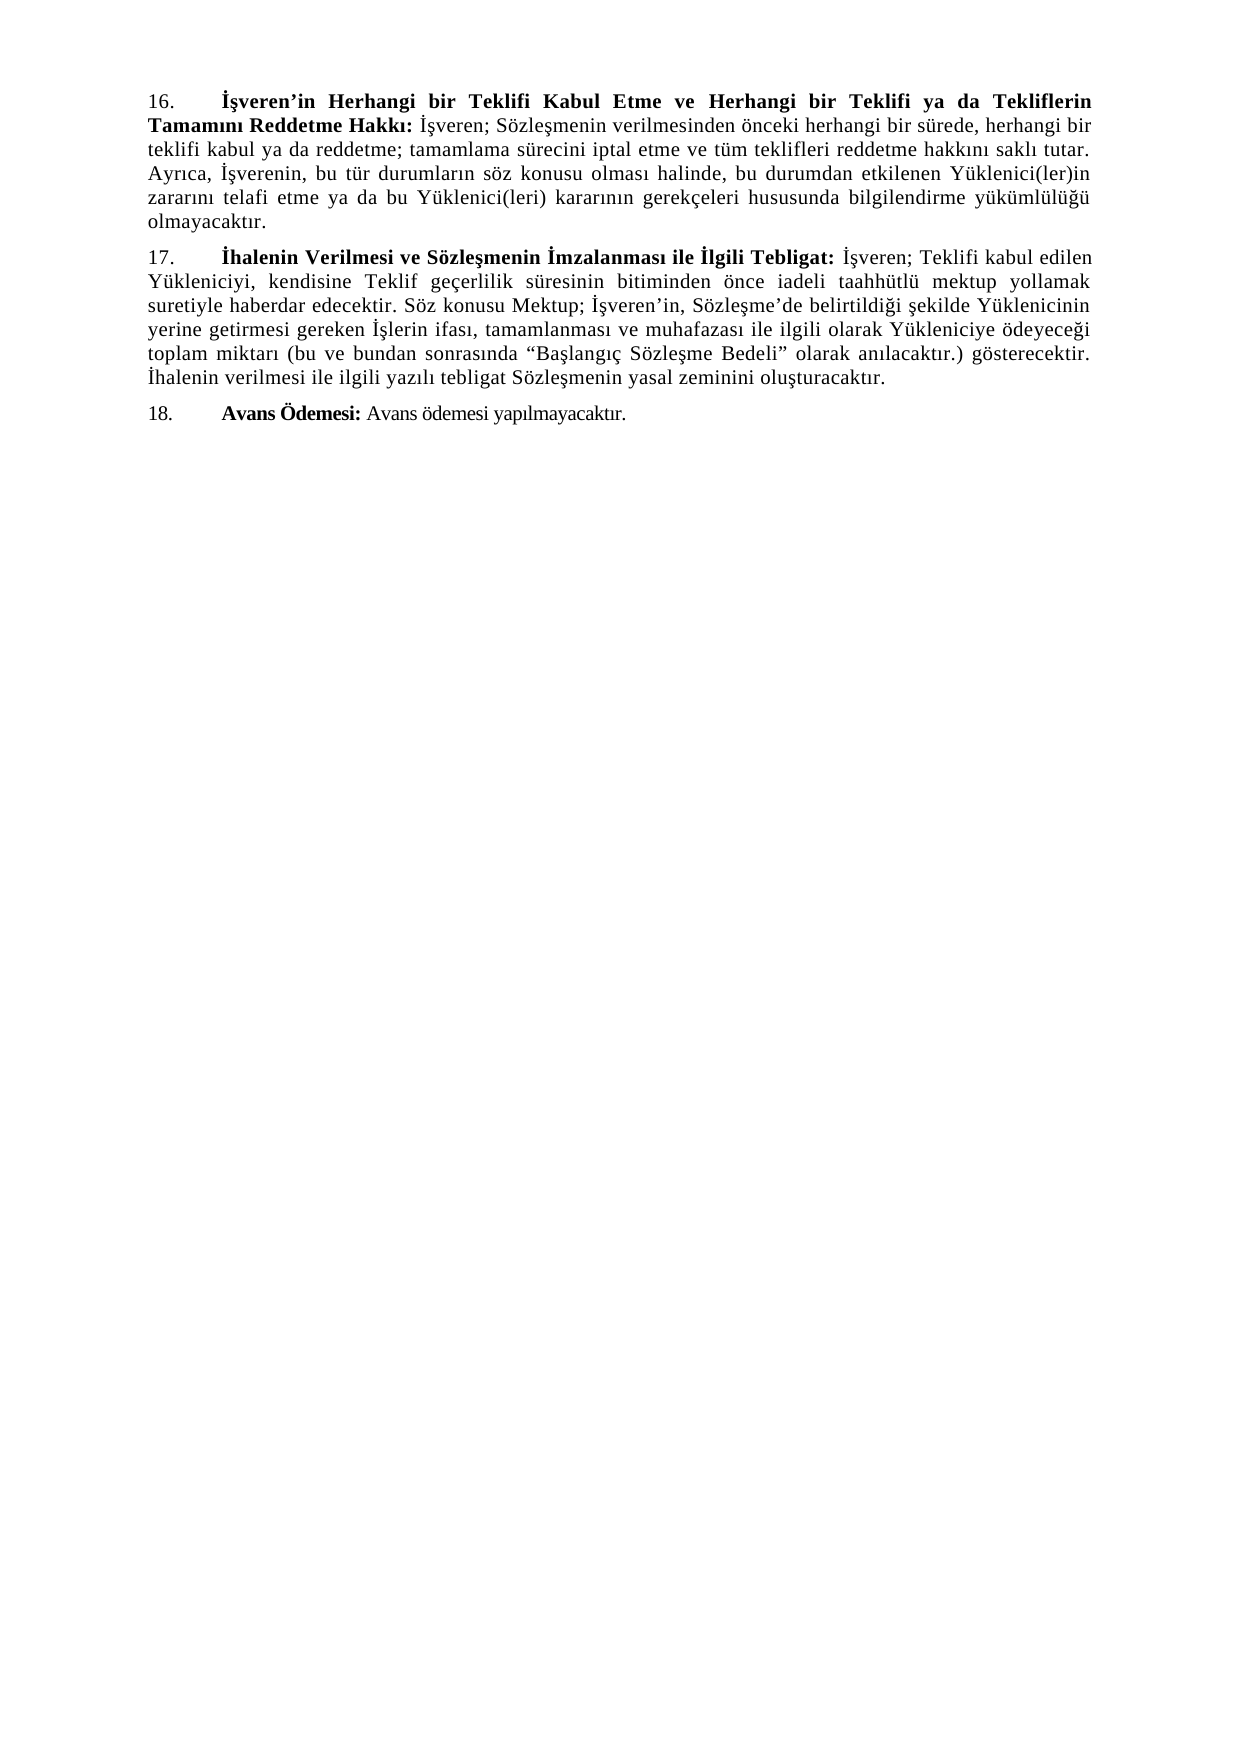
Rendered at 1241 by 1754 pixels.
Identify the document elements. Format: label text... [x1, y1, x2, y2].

text 16. İşveren’in Herhangi bir Teklifi Kabul Etme ve Herhangi bir Teklifi ya da Tekliflerin Tamamını Reddetme Hakkı: İşveren; Sözleşmenin verilmesinden önceki herhangi bir sürede, herhangi bir teklifi kabul ya da reddetme; tamamlama sürecini iptal etme ve tüm teklifleri reddetme hakkını saklı tutar. Ayrıca, İşverenin, bu tür durumların söz konusu olması halinde, bu durumdan etkilenen Yüklenici(ler)in zararını telafi etme ya da bu Yüklenici(leri) kararının gerekçeleri hususunda bilgilendirme yükümlülüğü olmayacaktır. [148, 89, 1093, 233]
text 18. Avans Ödemesi: Avans ödemesi yapılmayacaktır. [148, 401, 1093, 425]
text 17. İhalenin Verilmesi ve Sözleşmenin İmzalanması ile İlgili Tebligat: İşveren; Teklifi kabul edilen Yükleniciyi, kendisine Teklif geçerlilik süresinin bitiminden önce iadeli taahhütlü mektup yollamak suretiyle haberdar edecektir. Söz konusu Mektup; İşveren’in, Sözleşme’de belirtildiği şekilde Yüklenicinin yerine getirmesi gereken İşlerin ifası, tamamlanması ve muhafazası ile ilgili olarak Yükleniciye ödeyeceği toplam miktarı (bu ve bundan sonrasında “Başlangıç Sözleşme Bedeli” olarak anılacaktır.) gösterecektir. İhalenin verilmesi ile ilgili yazılı tebligat Sözleşmenin yasal zeminini oluşturacaktır. [148, 245, 1093, 389]
